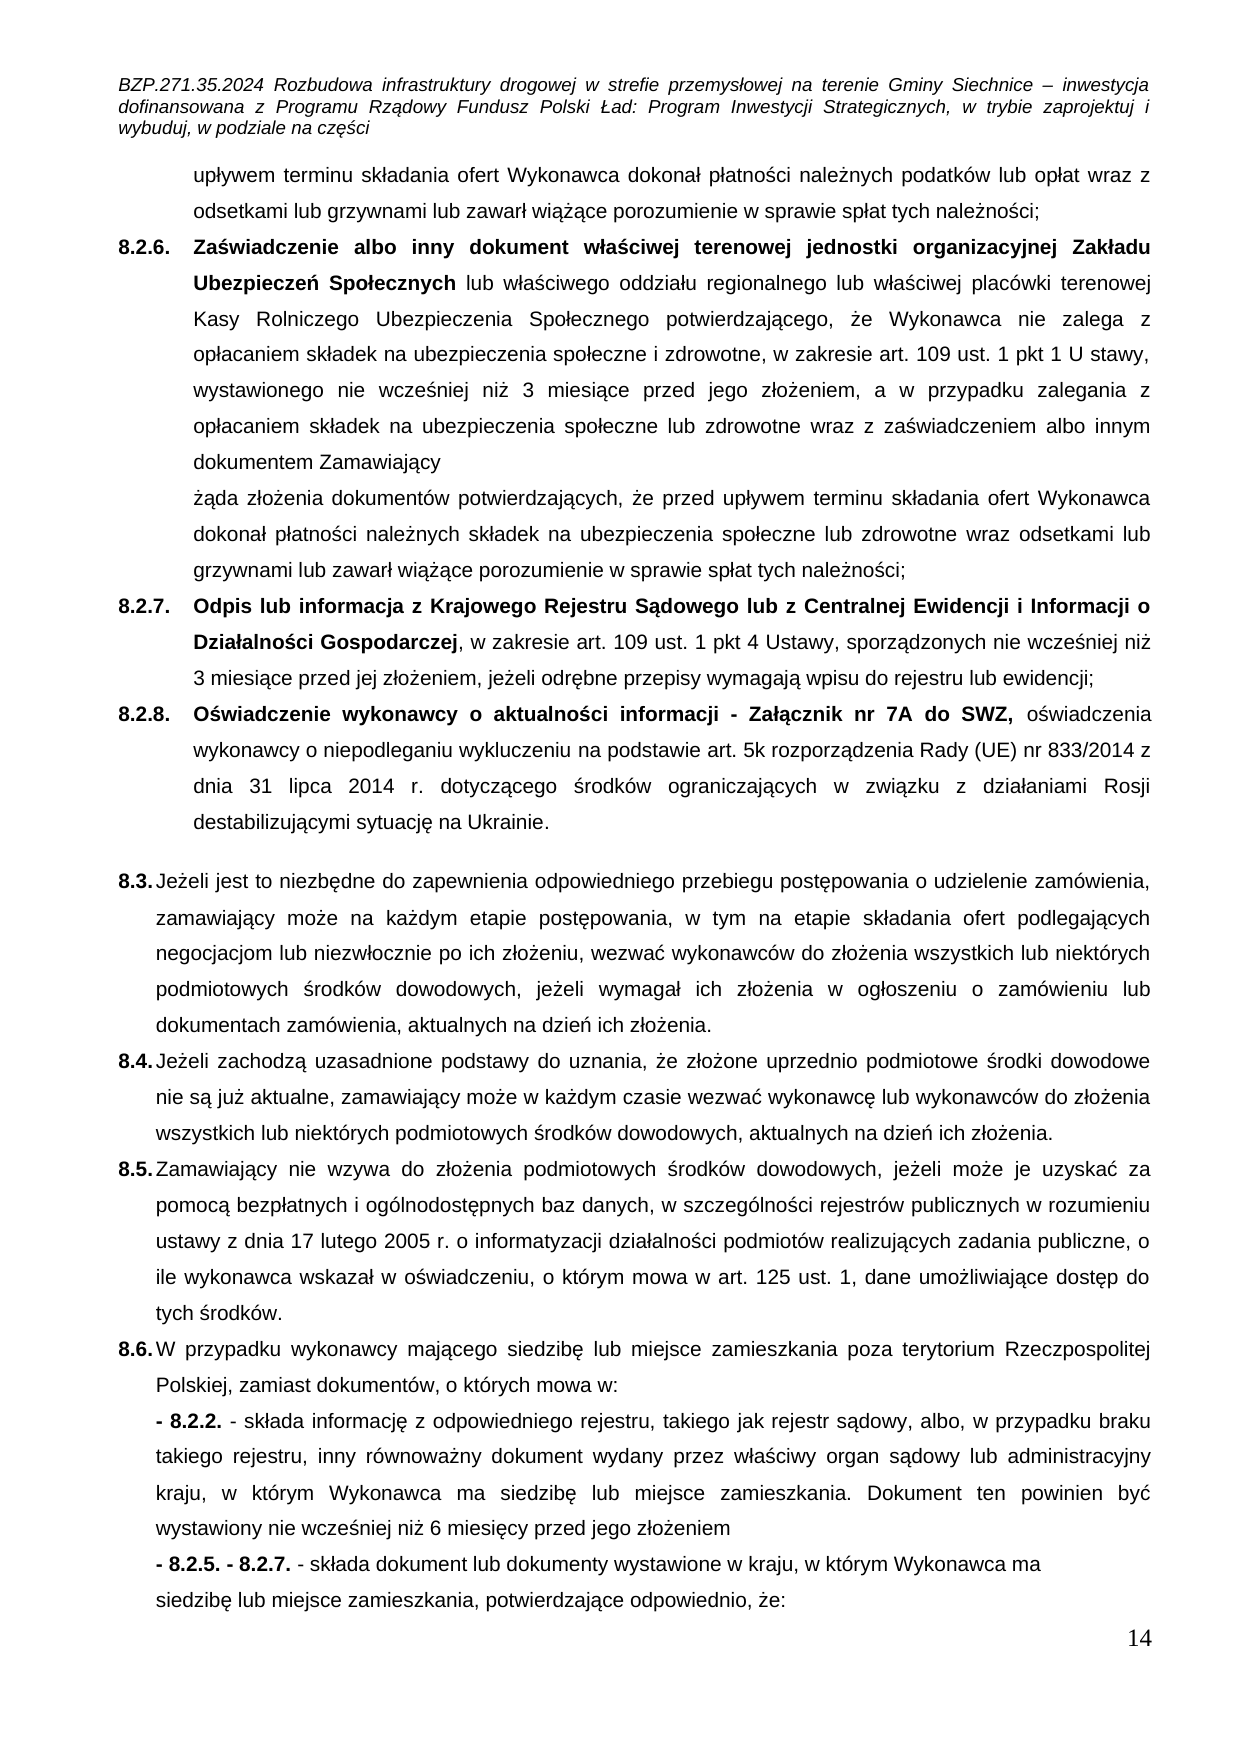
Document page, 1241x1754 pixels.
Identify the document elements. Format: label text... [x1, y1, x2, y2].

text siedzibę lub miejsce zamieszkania, potwierdzające odpowiednio, że: [156, 1588, 1152, 1612]
text - 8.2.5. - 8.2.7. - składa dokument lub dokumenty wystawione w kraju, w którym Wykonawca ma [156, 1552, 1152, 1576]
list Zaświadczenie albo inny dokument właściwej terenowej jednostki organizacyjnej Zakładu Ubezpieczeń Społecznych lub właściwego oddziału regionalnego lub właściwej placówki terenowej Kasy Rolniczego Ubezpieczenia Społecznego potwierdzającego, że Wykonawca nie zalega z opłacaniem składek na ubezpieczenia społeczne i zdrowotne, w zakresie art. 109 ust. 1 pkt 1 U stawy, wystawionego nie wcześniej niż 3 miesiące przed jego złożeniem, a w przypadku zalegania z opłacaniem składek na ubezpieczenia społeczne lub zdrowotne wraz z zaświadczeniem albo innym dokumentem Zamawiający [118, 234, 1152, 474]
list Odpis lub informacja z Krajowego Rejestru Sądowego lub z Centralnej Ewidencji i Informacji o Działalności Gospodarczej, w zakresie art. 109 ust. 1 pkt 4 Ustawy, sporządzonych nie wcześniej niż 3 miesiące przed jej złożeniem, jeżeli odrębne przepisy wymagają wpisu do rejestru lub ewidencji; [118, 594, 1152, 690]
list Zamawiający nie wzywa do złożenia podmiotowych środków dowodowych, jeżeli może je uzyskać za pomocą bezpłatnych i ogólnodostępnych baz danych, w szczególności rejestrów publicznych w rozumieniu ustawy z dnia 17 lutego 2005 r. o informatyzacji działalności podmiotów realizujących zadania publiczne, o ile wykonawca wskazał w oświadczeniu, o którym mowa w art. 125 ust. 1, dane umożliwiające dostęp do tych środków. [118, 1157, 1152, 1324]
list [118, 163, 1152, 222]
list W przypadku wykonawcy mającego siedzibę lub miejsce zamieszkania poza terytorium Rzeczpospolitej Polskiej, zamiast dokumentów, o których mowa w: [118, 1337, 1152, 1396]
text - 8.2.2. - składa informację z odpowiedniego rejestru, takiego jak rejestr sądowy, albo, w przypadku braku takiego rejestru, inny równoważny dokument wydany przez właściwy organ sądowy lub administracyjny kraju, w którym Wykonawca ma siedzibę lub miejsce zamieszkania. Dokument ten powinien być wystawiony nie wcześniej niż 6 miesięcy przed jego złożeniem [156, 1408, 1152, 1540]
list Jeżeli jest to niezbędne do zapewnienia odpowiedniego przebiegu postępowania o udzielenie zamówienia, zamawiający może na każdym etapie postępowania, w tym na etapie składania ofert podlegających negocjacjom lub niezwłocznie po ich złożeniu, wezwać wykonawców do złożenia wszystkich lub niektórych podmiotowych środków dowodowych, jeżeli wymagał ich złożenia w ogłoszeniu o zamówieniu lub dokumentach zamówienia, aktualnych na dzień ich złożenia. [118, 869, 1152, 1037]
list Oświadczenie wykonawcy o aktualności informacji - Załącznik nr 7A do SWZ, oświadczenia wykonawcy o niepodleganiu wykluczeniu na podstawie art. 5k rozporządzenia Rady (UE) nr 833/2014 z dnia 31 lipca 2014 r. dotyczącego środków ograniczających w związku z działaniami Rosji destabilizującymi sytuację na Ukrainie. [118, 702, 1152, 833]
list Jeżeli zachodzą uzasadnione podstawy do uznania, że złożone uprzednio podmiotowe środki dowodowe nie są już aktualne, zamawiający może w każdym czasie wezwać wykonawcę lub wykonawców do złożenia wszystkich lub niektórych podmiotowych środków dowodowych, aktualnych na dzień ich złożenia. [118, 1049, 1152, 1145]
text żąda złożenia dokumentów potwierdzających, że przed upływem terminu składania ofert Wykonawca dokonał płatności należnych składek na ubezpieczenia społeczne lub zdrowotne wraz odsetkami lub grzywnami lub zawarł wiążące porozumienie w sprawie spłat tych należności; [193, 486, 1152, 582]
